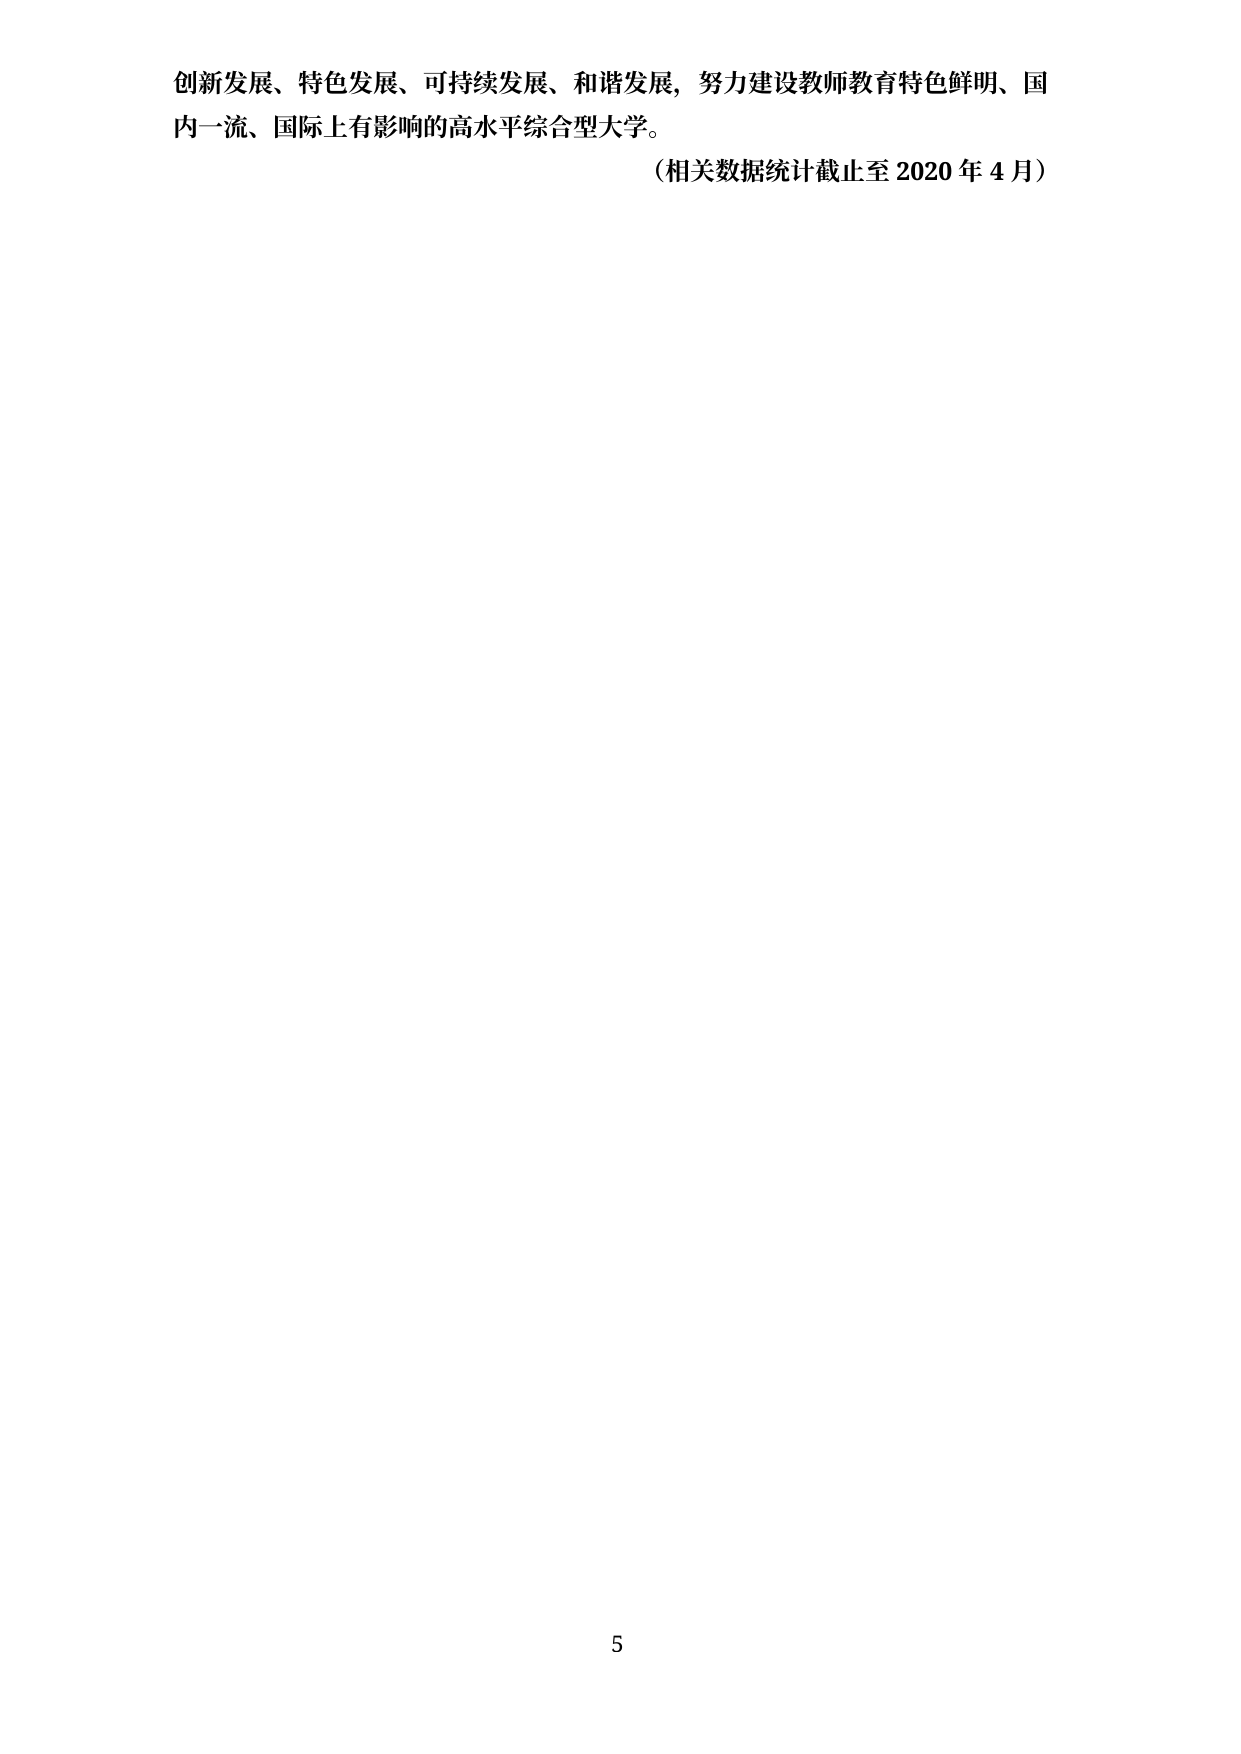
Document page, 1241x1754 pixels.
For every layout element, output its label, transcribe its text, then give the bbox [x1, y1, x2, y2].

text 创新发展、特色发展、可持续发展、和谐发展，努力建设教师教育特色鲜明、国内一流、国际上有影响的高水平综合型大学。 [173, 64, 1051, 144]
text （相关数据统计截止至 2020 年 4 月） [640, 152, 1178, 188]
